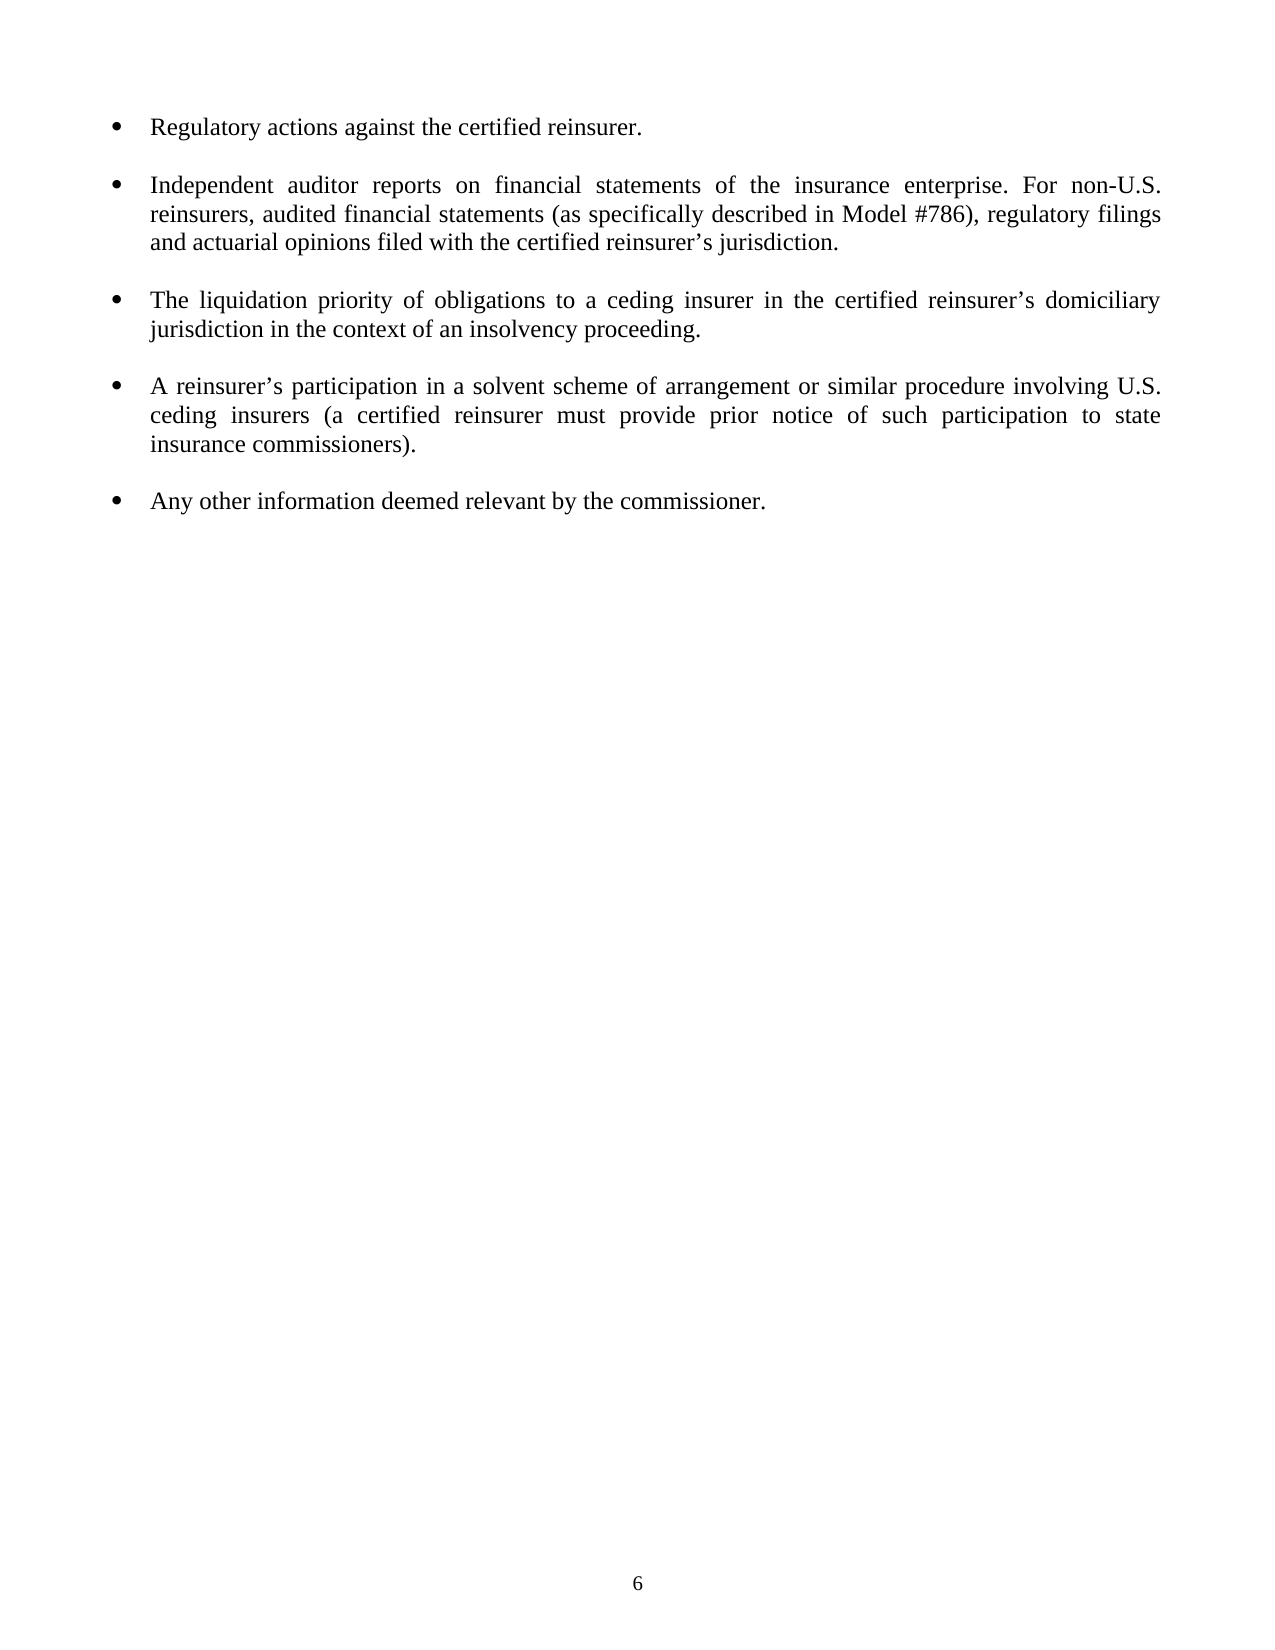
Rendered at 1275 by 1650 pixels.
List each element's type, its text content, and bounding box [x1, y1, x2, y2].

list A reinsurer’s participation in a solvent scheme of arrangement or similar procedure involving ceding insurers (a certified reinsurer must provide prior notice of such participation to state insurance commissioners). [112, 371, 1162, 457]
list Regulatory actions against the certified reinsurer. [112, 112, 1162, 141]
list Independent auditor reports on financial statements of the insurance enterprise. For non-U.S. reinsurers, audited financial statements (as specifically described in Model #786), regulatory filings and actuarial opinions filed with the certified reinsurer’s jurisdiction. [112, 170, 1162, 256]
list The liquidation priority of obligations to a ceding insurer in the certified reinsurer’s domiciliary jurisdiction in the context of an insolvency proceeding. [112, 285, 1162, 342]
list Any other information deemed relevant by the commissioner. [112, 486, 1162, 515]
